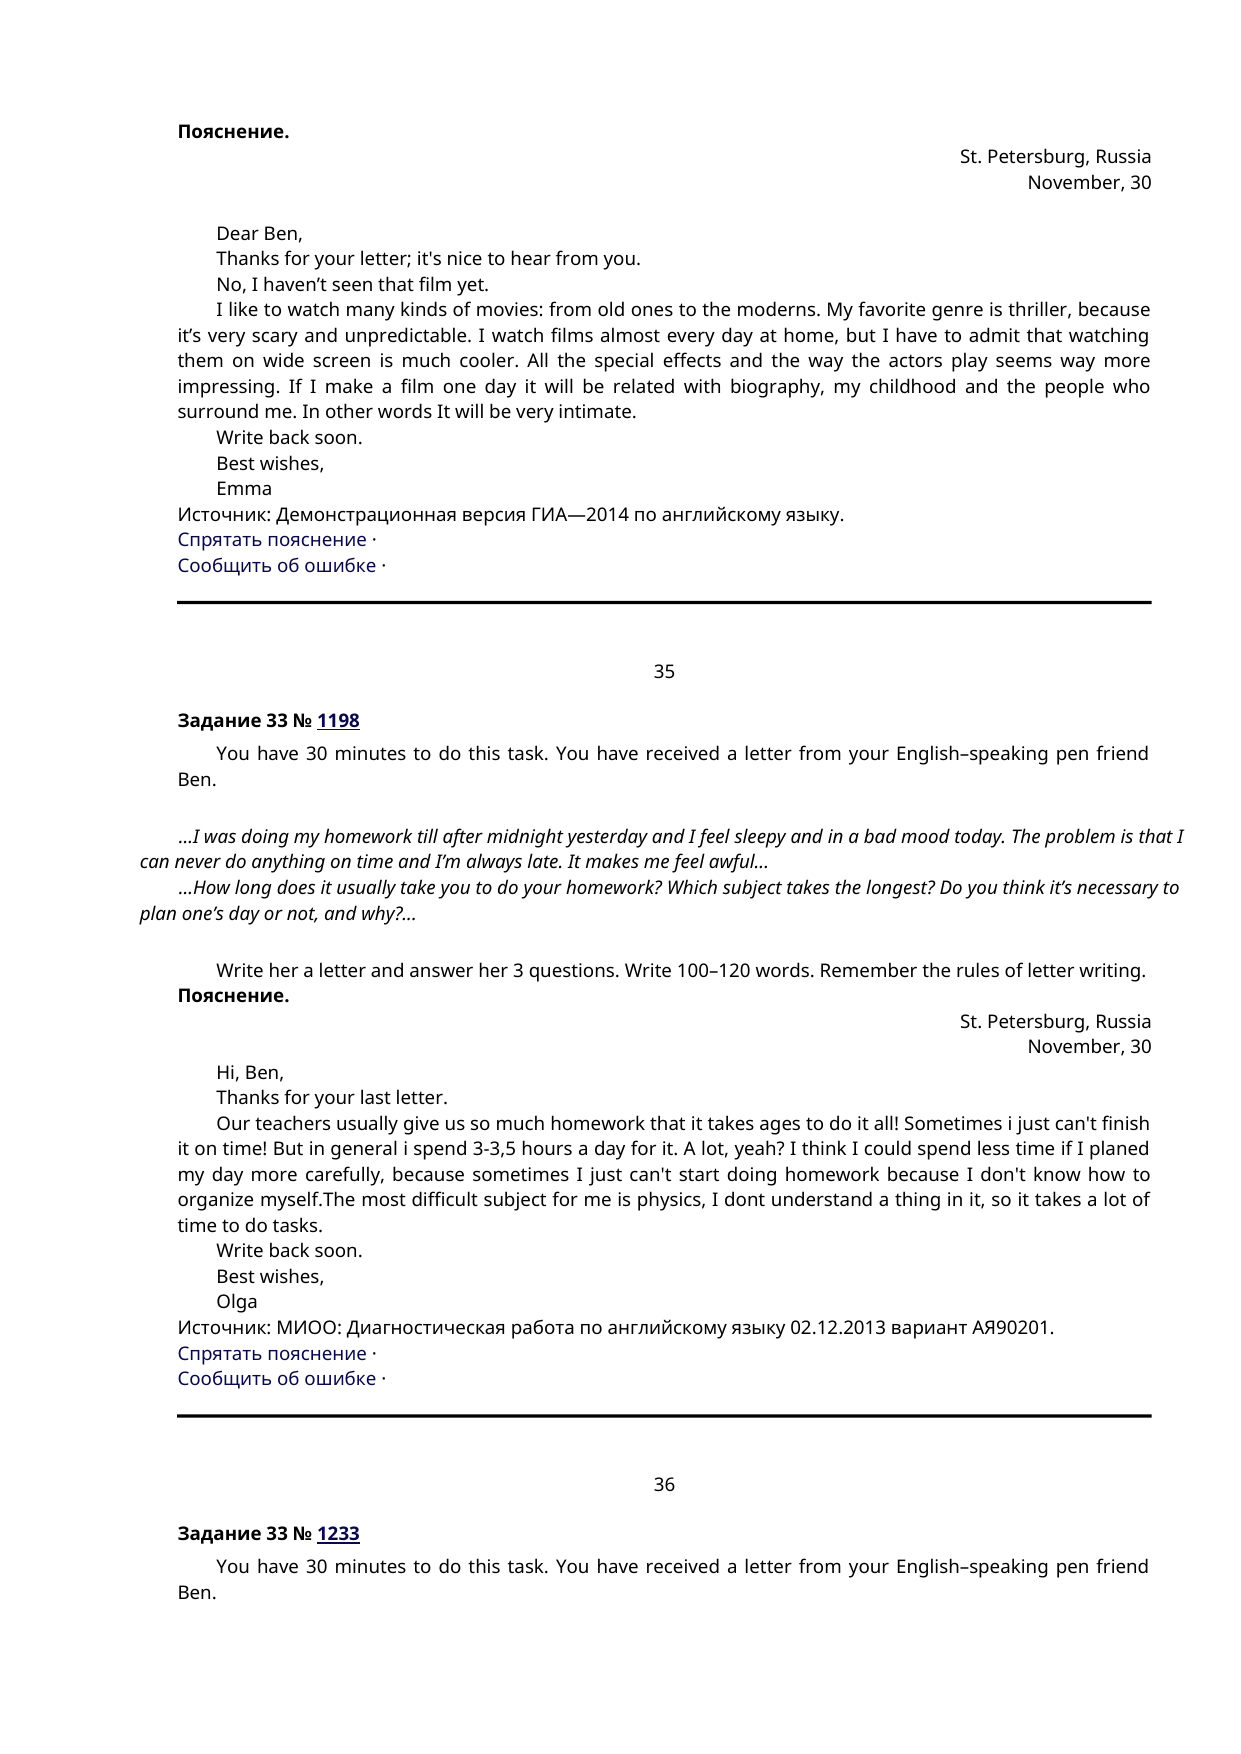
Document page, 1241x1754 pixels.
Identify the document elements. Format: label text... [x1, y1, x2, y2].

text No, I haven’t seen that film yet. [177, 271, 1152, 297]
table_header ...I was doing my homework till after midnight yesterday and I feel sleepy and in a bad mood today. The problem is that I can never do anything on time and I’m always late. It makes me feel awful... ...How long does it usually take you to do your homework? Which subject takes the longest? Do you think it’s necessary to plan one’s day or not, and why?... [133, 817, 1196, 932]
text Thanks for your last letter. [177, 1085, 1152, 1110]
text November, 30 [177, 1034, 1152, 1059]
text 35 [177, 652, 1152, 684]
text St. Petersburg, Russia [177, 144, 1152, 169]
text Best wishes, [177, 1263, 1152, 1289]
text Write back soon. [177, 424, 1152, 450]
text Emma [177, 475, 1152, 501]
text Dear Ben, [177, 220, 1152, 246]
text Best wishes, [177, 450, 1152, 475]
text Olga [177, 1289, 1152, 1314]
text Сообщить об ошибке · [177, 1365, 1152, 1391]
text Write her a letter and answer her 3 questions. Write 100–120 words. Remember the rules of letter writing. [177, 957, 1152, 983]
text Сообщить об ошибке · [177, 552, 1152, 577]
text Our teachers usually give us so much homework that it takes ages to do it all! Sometimes i just can't finish it on time! But in general i spend 3-3,5 hours a day for it. A lot, yeah? I think I could spend less time if I planed my day more carefully, because sometimes I just can't start doing homework because I don't know how to organize myself.The most difficult subject for me is physics, I dont understand a thing in it, so it takes a lot of time to do tasks. [177, 1110, 1152, 1238]
text You have 30 minutes to do this task. You have received a letter from your English–speaking pen friend Ben. [177, 740, 1152, 791]
text Источник: МИОО: Диагностическая работа по английскому языку 02.12.2013 вариант АЯ90201. [177, 1314, 1152, 1340]
text Задание 33 № 1198 [177, 707, 1152, 733]
text Пояснение. [177, 983, 1152, 1008]
text Источник: Демонстрационная версия ГИА—2014 по английскому языку. [177, 501, 1152, 526]
text Hi, Ben, [177, 1059, 1152, 1085]
text 36 [177, 1466, 1152, 1497]
text Thanks for your letter; it's nice to hear from you. [177, 246, 1152, 271]
text Спрятать пояснение · [177, 1340, 1152, 1365]
text Задание 33 № 1233 [177, 1521, 1152, 1546]
text St. Petersburg, Russia [177, 1008, 1152, 1034]
text I like to watch many kinds of movies: from old ones to the moderns. My favorite genre is thriller, because it’s very scary and unpredictable. I watch films almost every day at home, but I have to admit that watching them on wide screen is much cooler. All the special effects and the way the actors play seems way more impressing. If I make a film one day it will be related with biography, my childhood and the people who surround me. In other words It will be very intimate. [177, 297, 1152, 424]
text Спрятать пояснение · [177, 526, 1152, 552]
text Write back soon. [177, 1238, 1152, 1263]
text You have 30 minutes to do this task. You have received a letter from your English–speaking pen friend Ben. [177, 1554, 1152, 1605]
text Пояснение. [177, 118, 1152, 144]
text November, 30 [177, 169, 1152, 195]
